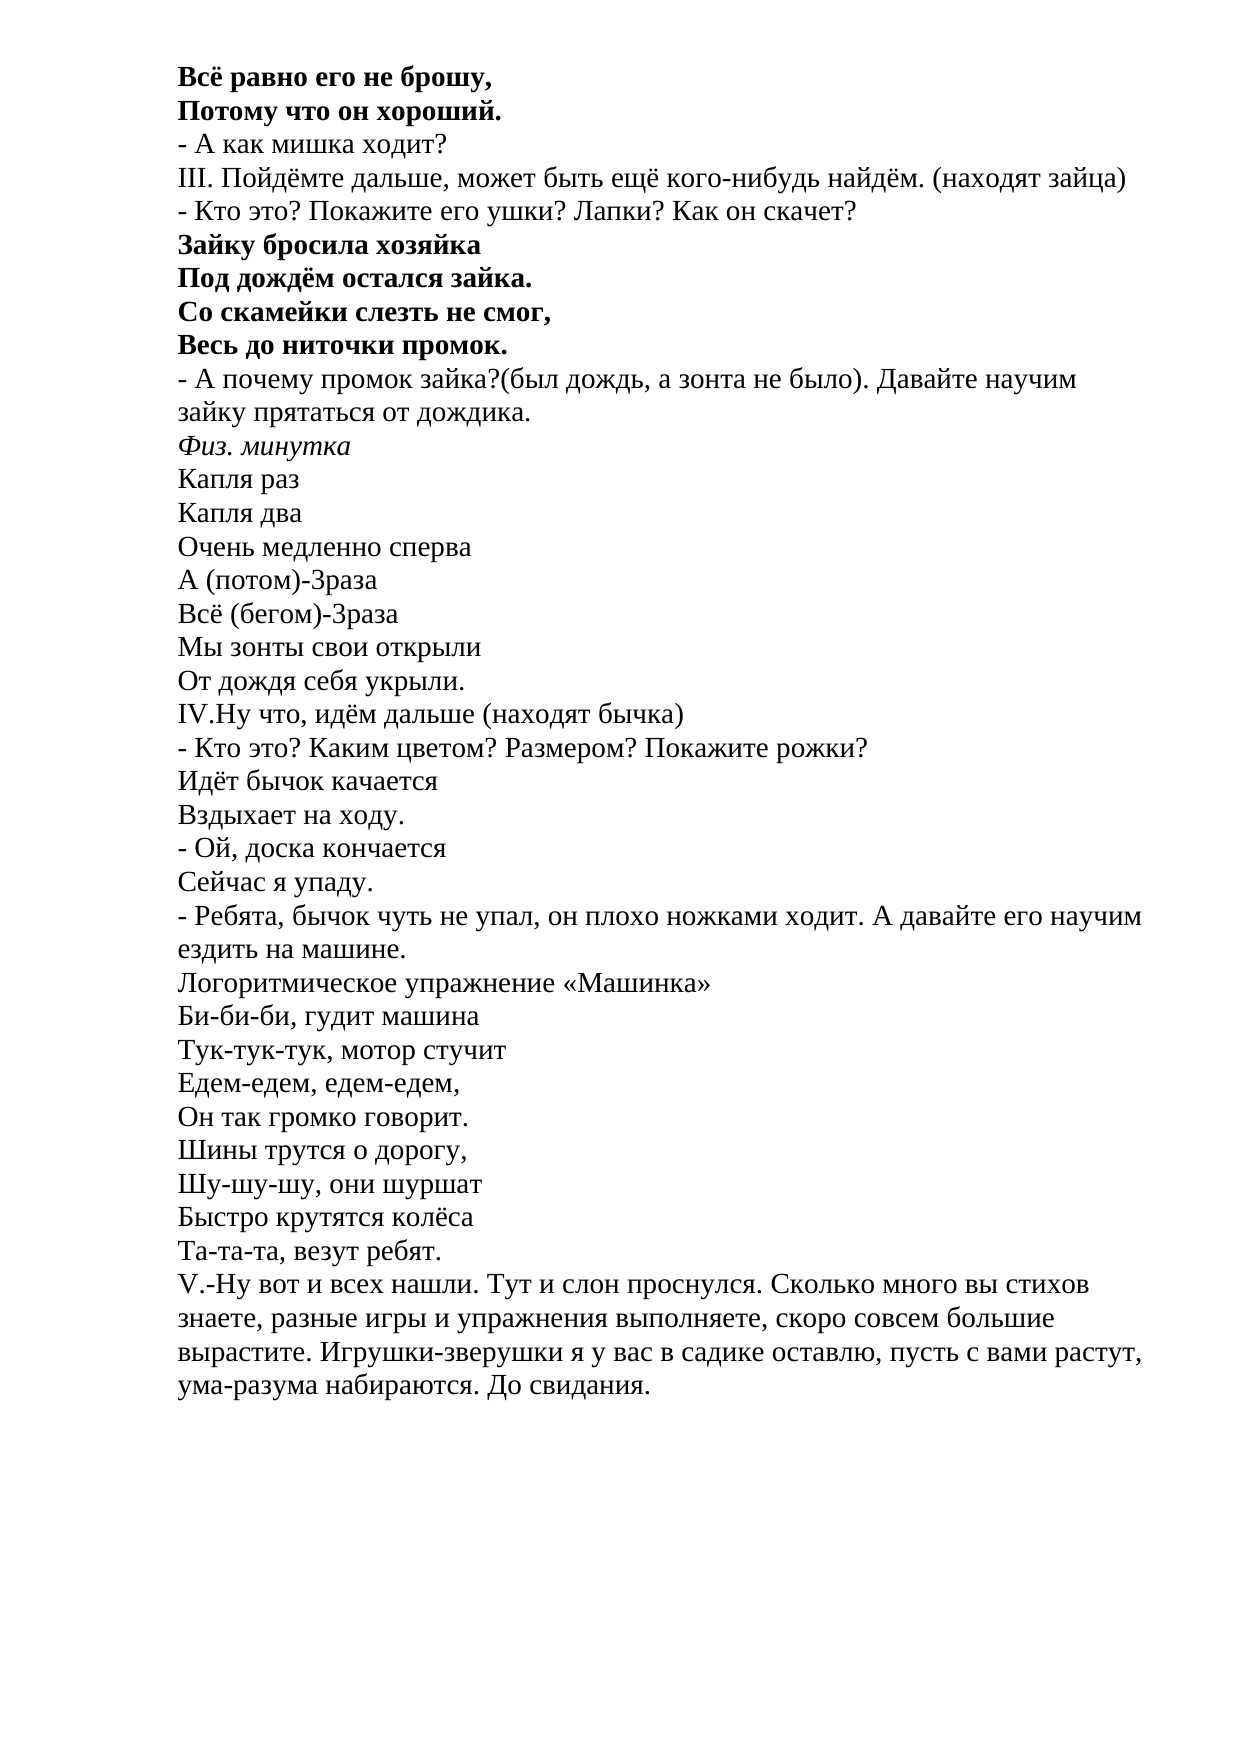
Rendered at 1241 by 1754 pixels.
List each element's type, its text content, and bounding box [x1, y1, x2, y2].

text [177, 59, 1152, 126]
text - А как мишка ходит? III. Пойдёмте дальше, может быть ещё кого-нибудь найдём. (находят зайца) - Кто это? Покажите его ушки? Лапки? Как он скачет? [177, 126, 1152, 227]
text - А почему промок зайка?(был дождь, а зонта не было). Давайте научим зайку прятаться от дождика. Физ. минутка Капля раз Капля два Очень медленно сперва А (потом)-3раза Всё (бегом)-3раза Мы зонты свои открыли От дождя себя укрыли. IV.Ну что, идём дальше (находят бычка) - Кто это? Каким цветом? Размером? Покажите рожки? Идёт бычок качается Вздыхает на ходу. - Ой, доска кончается Сейчас я упаду. - Ребята, бычок чуть не упал, он плохо ножками ходит. А давайте его научим ездить на машине. Логоритмическое упражнение «Машинка» Би-би-би, гудит машина Тук-тук-тук, мотор стучит Едем-едем, едем-едем, Он так громко говорит. Шины трутся о дорогу, Шу-шу-шу, они шуршат Быстро крутятся колёса Та-та-та, везут ребят. V.-Ну вот и всех нашли. Тут и слон проснулся. Сколько много вы стихов знаете, разные игры и упражнения выполняете, скоро совсем большие вырастите. Игрушки-зверушки я у вас в садике оставлю, пусть с вами растут, ума-разума набираются. До свидания. [177, 361, 1152, 1401]
text Зайку бросила хозяйка Под дождём остался зайка. Со скамейки слезть не смог, Весь до ниточки промок. [177, 227, 1152, 361]
